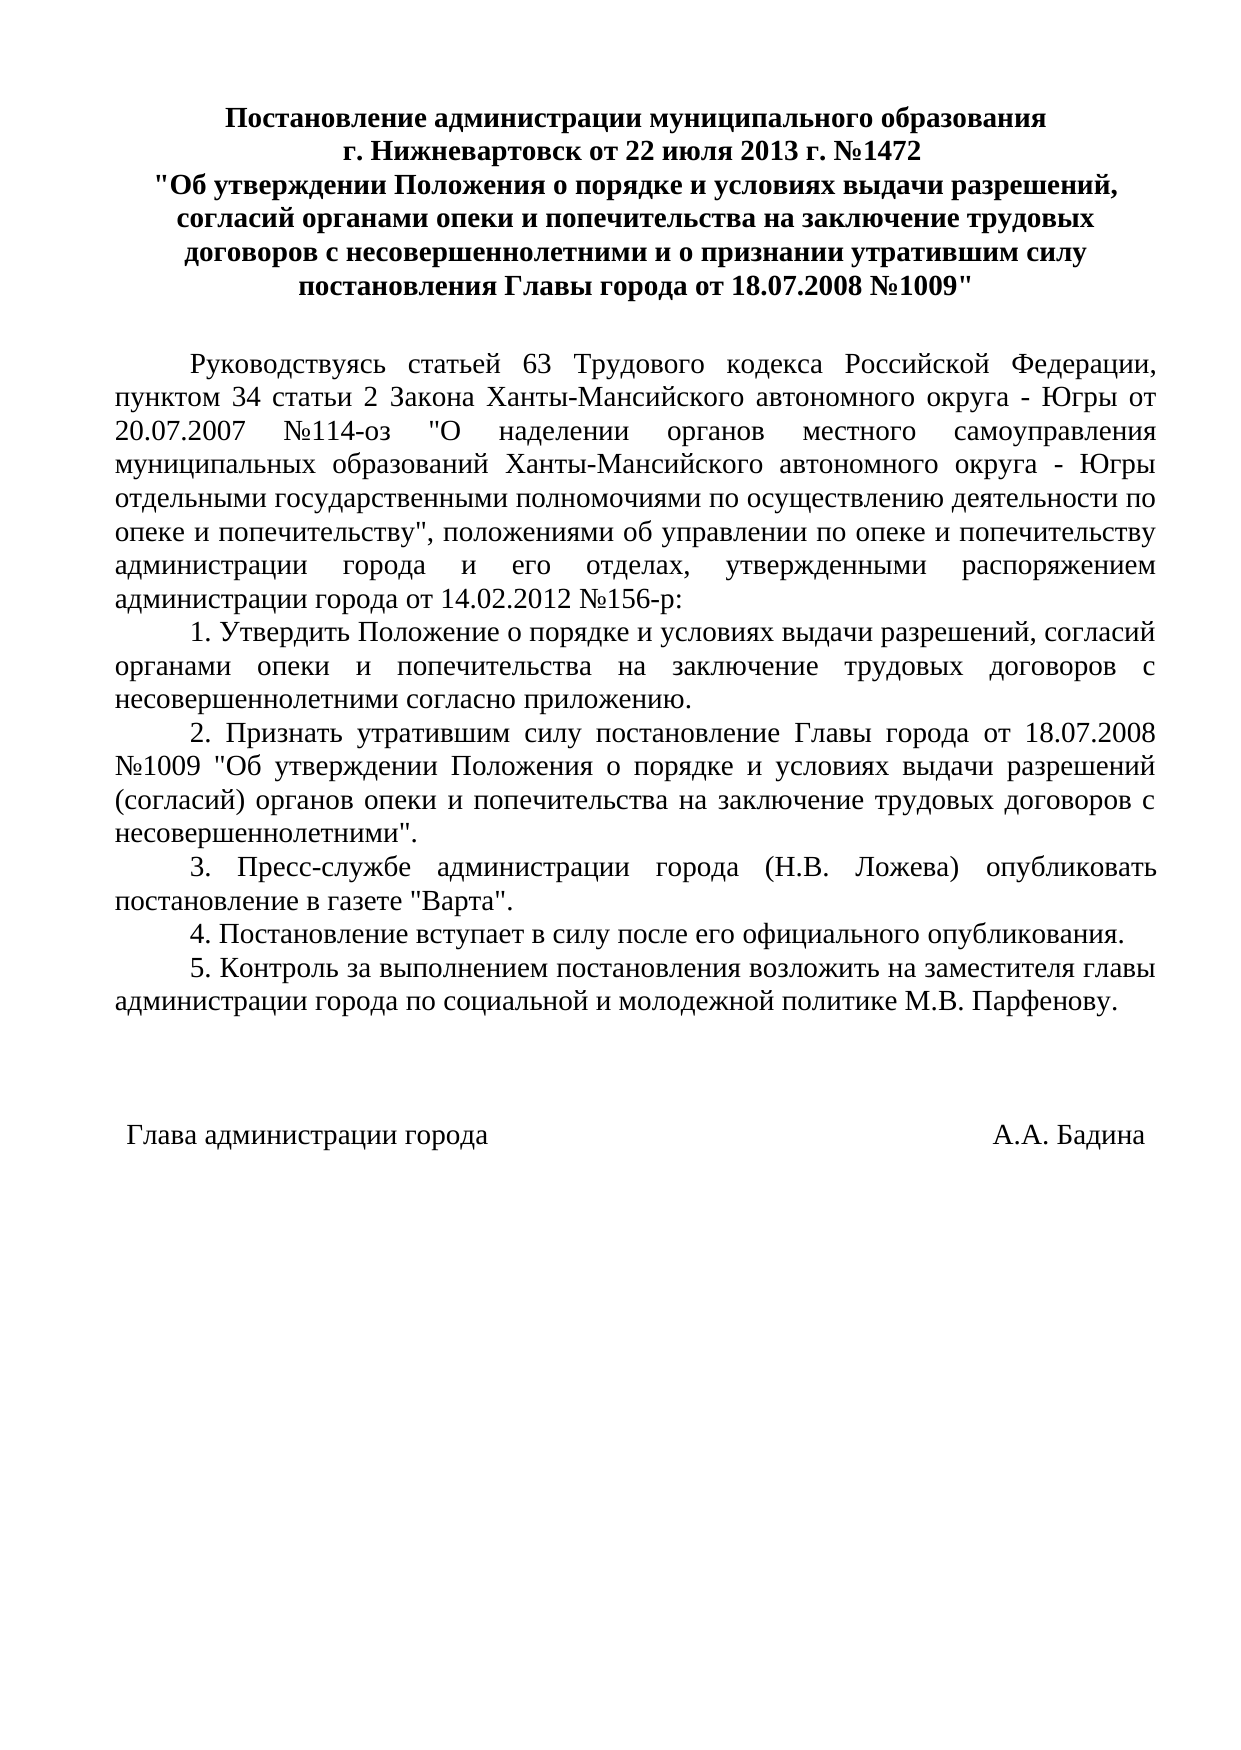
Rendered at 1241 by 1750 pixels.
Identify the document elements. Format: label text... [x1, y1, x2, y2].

table_header А.А. Бадина [809, 1118, 1156, 1151]
text 4. Постановление вступает в силу после его официального опубликования. [114, 916, 1157, 950]
subtitle Постановление администрации муниципального образования г. Нижневартовск от 22 июля 2013 г. №1472 "Об утверждении Положения о порядке и условиях выдачи разрешений, согласий органами опеки и попечительства на заключение трудовых договоров с несовершеннолетними и о признании утратившим силу постановления Главы города от 18.07.2008 №1009" [114, 100, 1157, 301]
text 5. Контроль за выполнением постановления возложить на заместителя главы администрации города по социальной и молодежной политике М.В. Парфенову. [114, 950, 1157, 1017]
table_header Глава администрации города [115, 1118, 809, 1151]
text 2. Признать утратившим силу постановление Главы города от 18.07.2008 №1009 "Об утверждении Положения о порядке и условиях выдачи разрешений (согласий) органов опеки и попечительства на заключение трудовых договоров с несовершеннолетними". [114, 715, 1157, 849]
text 1. Утвердить Положение о порядке и условиях выдачи разрешений, согласий органами опеки и попечительства на заключение трудовых договоров с несовершеннолетними согласно приложению. [114, 614, 1157, 715]
text 3. Пресс-службе администрации города (Н.В. Ложева) опубликовать постановление в газете "Варта". [114, 849, 1157, 916]
text Руководствуясь статьей 63 Трудового кодекса Российской Федерации, пунктом 34 статьи 2 Закона Ханты-Мансийского автономного округа - Югры от 20.07.2007 №114-оз "О наделении органов местного самоуправления муниципальных образований Ханты-Мансийского автономного округа - Югры отдельными государственными полномочиями по осуществлению деятельности по опеке и попечительству", положениями об управлении по опеке и попечительству администрации города и его отделах, утвержденными распоряжением администрации города от 14.02.2012 №156-р: [114, 346, 1157, 614]
